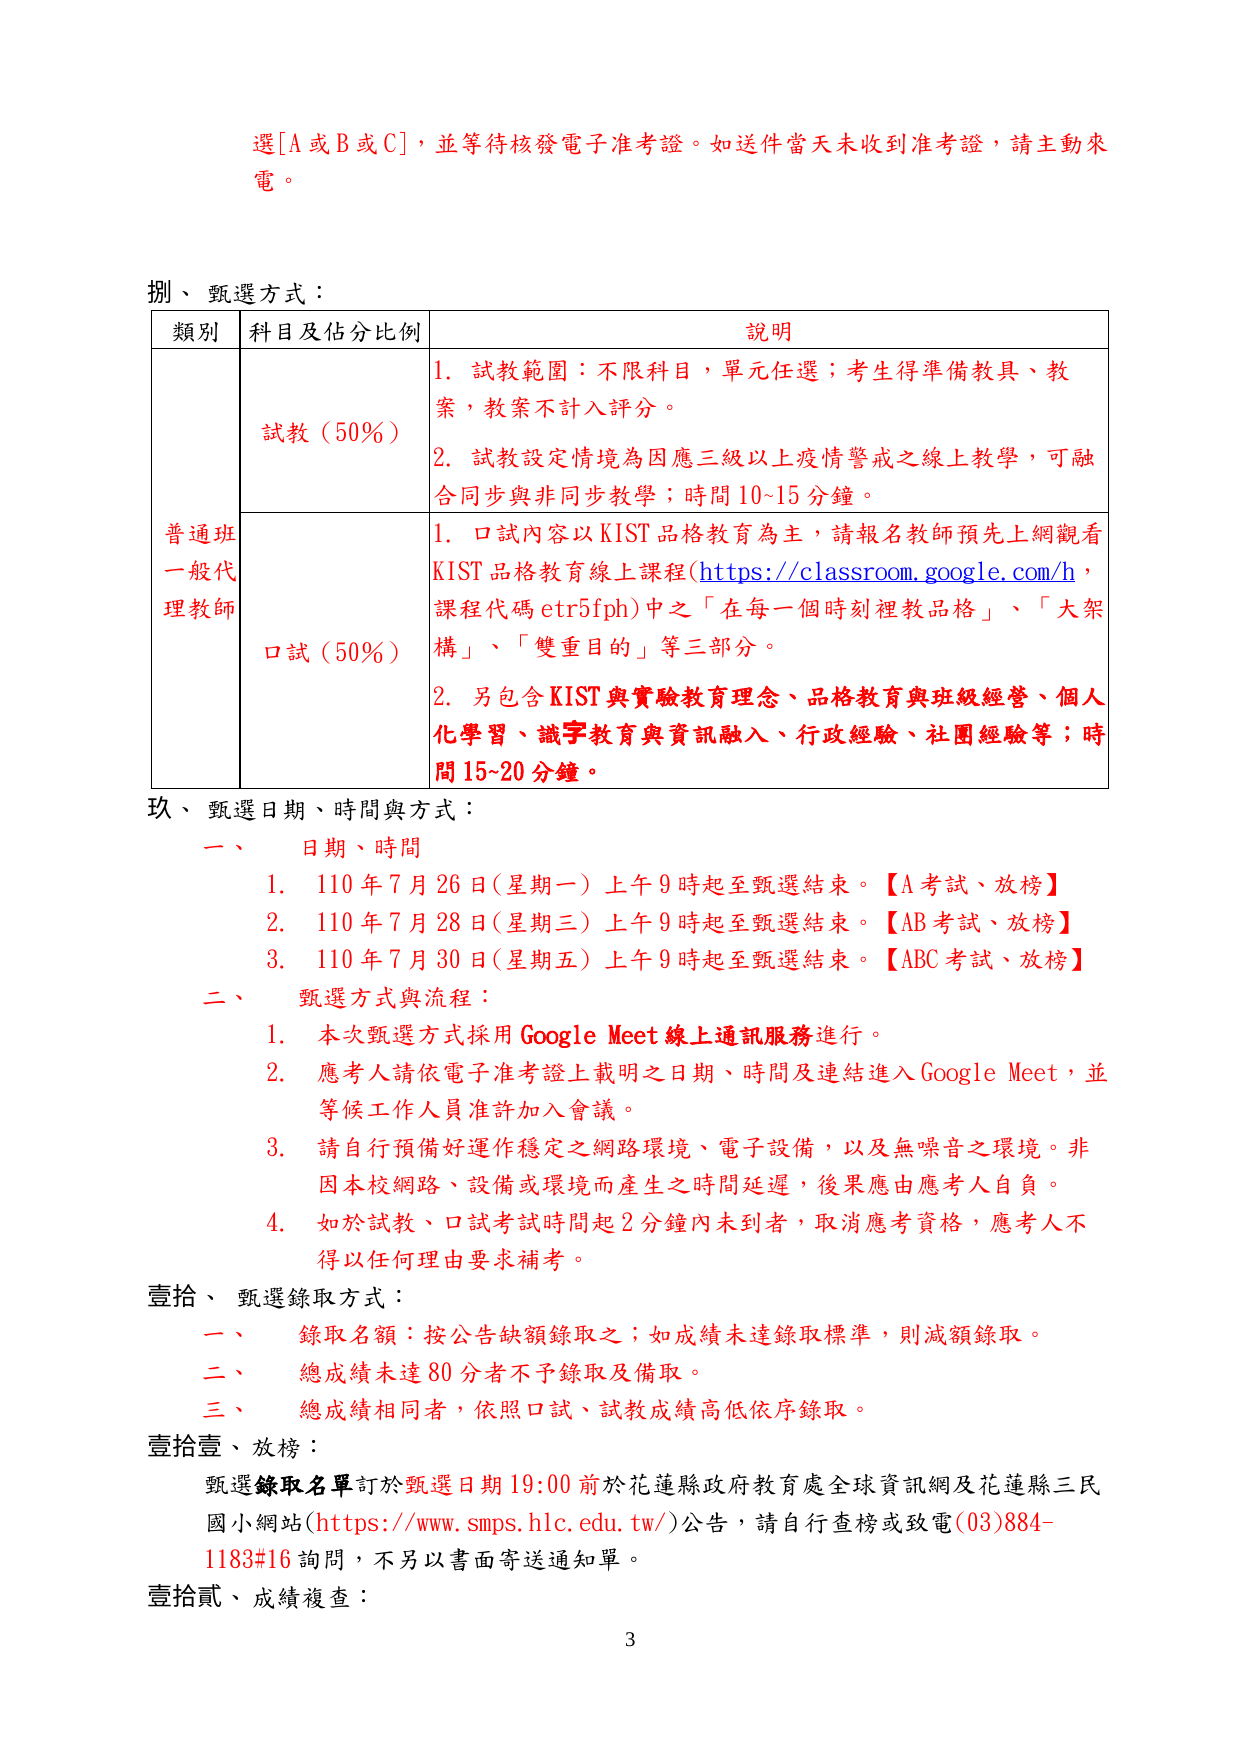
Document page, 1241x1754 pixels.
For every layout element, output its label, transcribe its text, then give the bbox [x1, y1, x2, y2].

list 110年7月28日(星期三) 上午9時起至甄選結束。【AB考試、放榜】 [266, 901, 1113, 939]
list 甄選方式與流程： [201, 976, 1113, 1014]
list 應考人請依電子准考證上載明之日期、時間及連結進入Google Meet，並等候工作人員准許加入會議。 [266, 1051, 1113, 1126]
table_cell 試教（50％） [241, 349, 429, 512]
table_cell 1. 口試內容以KIST品格教育為主，請報名教師預先上網觀看KIST品格教育線上課程(https://classroom.google.com/h， 課程代碼etr5fph)中之「在每一個時刻裡教品格」、「大架構」、「雙重目的」等三部分。 2. 另包含KIST與實驗教育理念、品格教育與班級經營、個人化學習、識字教育與資訊融入、行政經驗、社團經驗等；時間15~20分鐘。 [430, 513, 1108, 788]
list 110年7月30日(星期五) 上午9時起至甄選結束。【ABC考試、放榜】 [266, 939, 1113, 976]
table_cell 普通班一般代理教師 [152, 349, 239, 788]
list 放榜： [148, 1426, 1113, 1464]
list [201, 122, 1113, 197]
list 總成績相同者，依照口試、試教成績高低依序錄取。 [201, 1389, 1113, 1426]
table_header 科目及佔分比例 [241, 311, 429, 348]
list 請自行預備好運作穩定之網路環境、電子設備，以及無噪音之環境。非因本校網路、設備或環境而產生之時間延遲，後果應由應考人自負。 [266, 1126, 1113, 1201]
table_header 類別 [152, 311, 239, 348]
text 甄選錄取名單訂於甄選日期19:00前於花蓮縣政府教育處全球資訊網及花蓮縣三民國小網站(https://www.smps.hlc.edu.tw/)公告，請自行查榜或致電(03)884-1183#16詢問，不另以書面寄送通知單。 [204, 1464, 1113, 1576]
list 甄選日期、時間與方式： [148, 789, 1113, 826]
list 總成績未達80分者不予錄取及備取。 [201, 1351, 1113, 1389]
list 110年7月26日(星期一) 上午9時起至甄選結束。【A考試、放榜】 [266, 864, 1113, 901]
list 甄選錄取方式： [148, 1276, 1113, 1314]
list 本次甄選方式採用Google Meet線上通訊服務進行。 [266, 1014, 1113, 1051]
list 錄取名額：按公告缺額錄取之；如成績未達錄取標準，則減額錄取。 [201, 1314, 1113, 1351]
list 如於試教、口試考試時間起2分鐘內未到者，取消應考資格，應考人不得以任何理由要求補考。 [266, 1201, 1113, 1276]
table_cell 口試（50％） [241, 513, 429, 788]
list 日期、時間 [201, 826, 1113, 864]
table_cell 1. 試教範圍：不限科目，單元任選；考生得準備教具、教案，教案不計入評分。 2. 試教設定情境為因應三級以上疫情警戒之線上教學，可融合同步與非同步教學；時間10~15分鐘。 [430, 349, 1108, 512]
list 成績複查： [148, 1576, 1113, 1614]
table_header 說明 [430, 311, 1108, 348]
list 甄選方式： [148, 272, 1113, 310]
